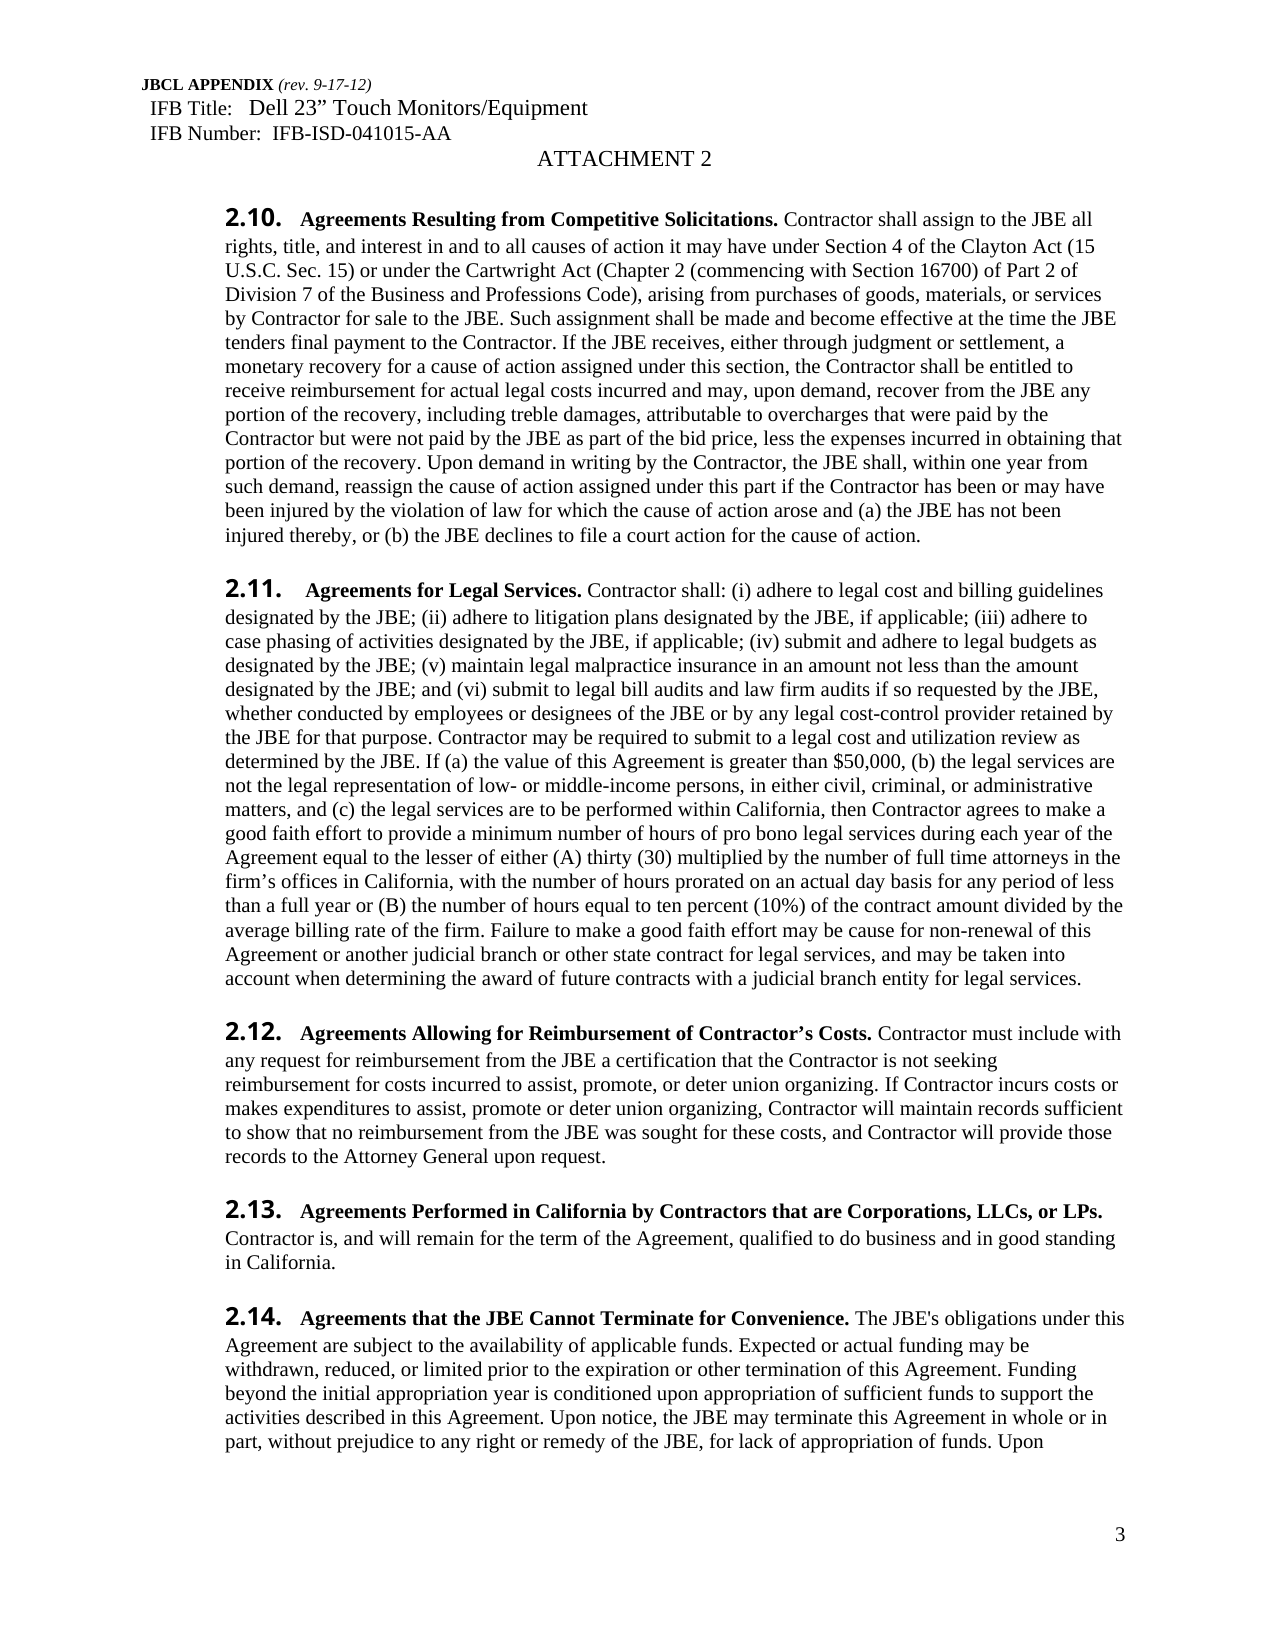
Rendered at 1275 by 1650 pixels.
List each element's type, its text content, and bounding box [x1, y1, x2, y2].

list Agreements Allowing for Reimbursement of Contractor’s Costs. Contractor must include with any request for reimbursement from the JBE a certification that the Contractor is not seeking reimbursement for costs incurred to assist, promote, or deter union organizing. If Contractor incurs costs or makes expenditures to assist, promote or deter union organizing, Contractor will maintain records sufficient to show that no reimbursement from the JBE was sought for these costs, and Contractor will provide those records to the Attorney General upon request. [225, 1014, 1125, 1168]
list Agreements Resulting from Competitive Solicitations. Contractor shall assign to the JBE all rights, title, and interest in and to all causes of action it may have under Section 4 of the Clayton Act (15 U.S.C. Sec. 15) or under the Cartwright Act (Chapter 2 (commencing with Section 16700) of Part 2 of Division 7 of the Business and Professions Code), arising from purchases of goods, materials, or services by Contractor for sale to the JBE. Such assignment shall be made and become effective at the time the JBE tenders final payment to the Contractor. If the JBE receives, either through judgment or settlement, a monetary recovery for a cause of action assigned under this section, the Contractor shall be entitled to receive reimbursement for actual legal costs incurred and may, upon demand, recover from the JBE any portion of the recovery, including treble damages, attributable to overcharges that were paid by the Contractor but were not paid by the JBE as part of the bid price, less the expenses incurred in obtaining that portion of the recovery. Upon demand in writing by the Contractor, the JBE shall, within one year from such demand, reassign the cause of action assigned under this part if the Contractor has been or may have been injured by the violation of law for which the cause of action arose and (a) the JBE has not been injured thereby, or (b) the JBE declines to file a court action for the cause of action. [225, 200, 1125, 547]
list Agreements for Legal Services. Contractor shall: (i) adhere to legal cost and billing guidelines designated by the JBE; (ii) adhere to litigation plans designated by the JBE, if applicable; (iii) adhere to case phasing of activities designated by the JBE, if applicable; (iv) submit and adhere to legal budgets as designated by the JBE; (v) maintain legal malpractice insurance in an amount not less than the amount designated by the JBE; and (vi) submit to legal bill audits and law firm audits if so requested by the JBE, whether conducted by employees or designees of the JBE or by any legal cost-control provider retained by the JBE for that purpose. Contractor may be required to submit to a legal cost and utilization review as determined by the JBE. If (a) the value of this Agreement is greater than $50,000, (b) the legal services are not the legal representation of low- or middle-income persons, in either civil, criminal, or administrative matters, and (c) the legal services are to be performed within California, then Contractor agrees to make a good faith effort to provide a minimum number of hours of pro bono legal services during each year of the Agreement equal to the lesser of either (A) thirty (30) multiplied by the number of full time attorneys in the firm’s offices in California, with the number of hours prorated on an actual day basis for any period of less than a full year or (B) the number of hours equal to ten percent (10%) of the contract amount divided by the average billing rate of the firm. Failure to make a good faith effort may be cause for non-renewal of this Agreement or another judicial branch or other state contract for legal services, and may be taken into account when determining the award of future contracts with a judicial branch entity for legal services. [225, 571, 1125, 990]
list Agreements Performed in California by Contractors that are Corporations, LLCs, or LPs. Contractor is, and will remain for the term of the Agreement, qualified to do business and in good standing in California. [225, 1192, 1125, 1274]
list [225, 1298, 1125, 1453]
